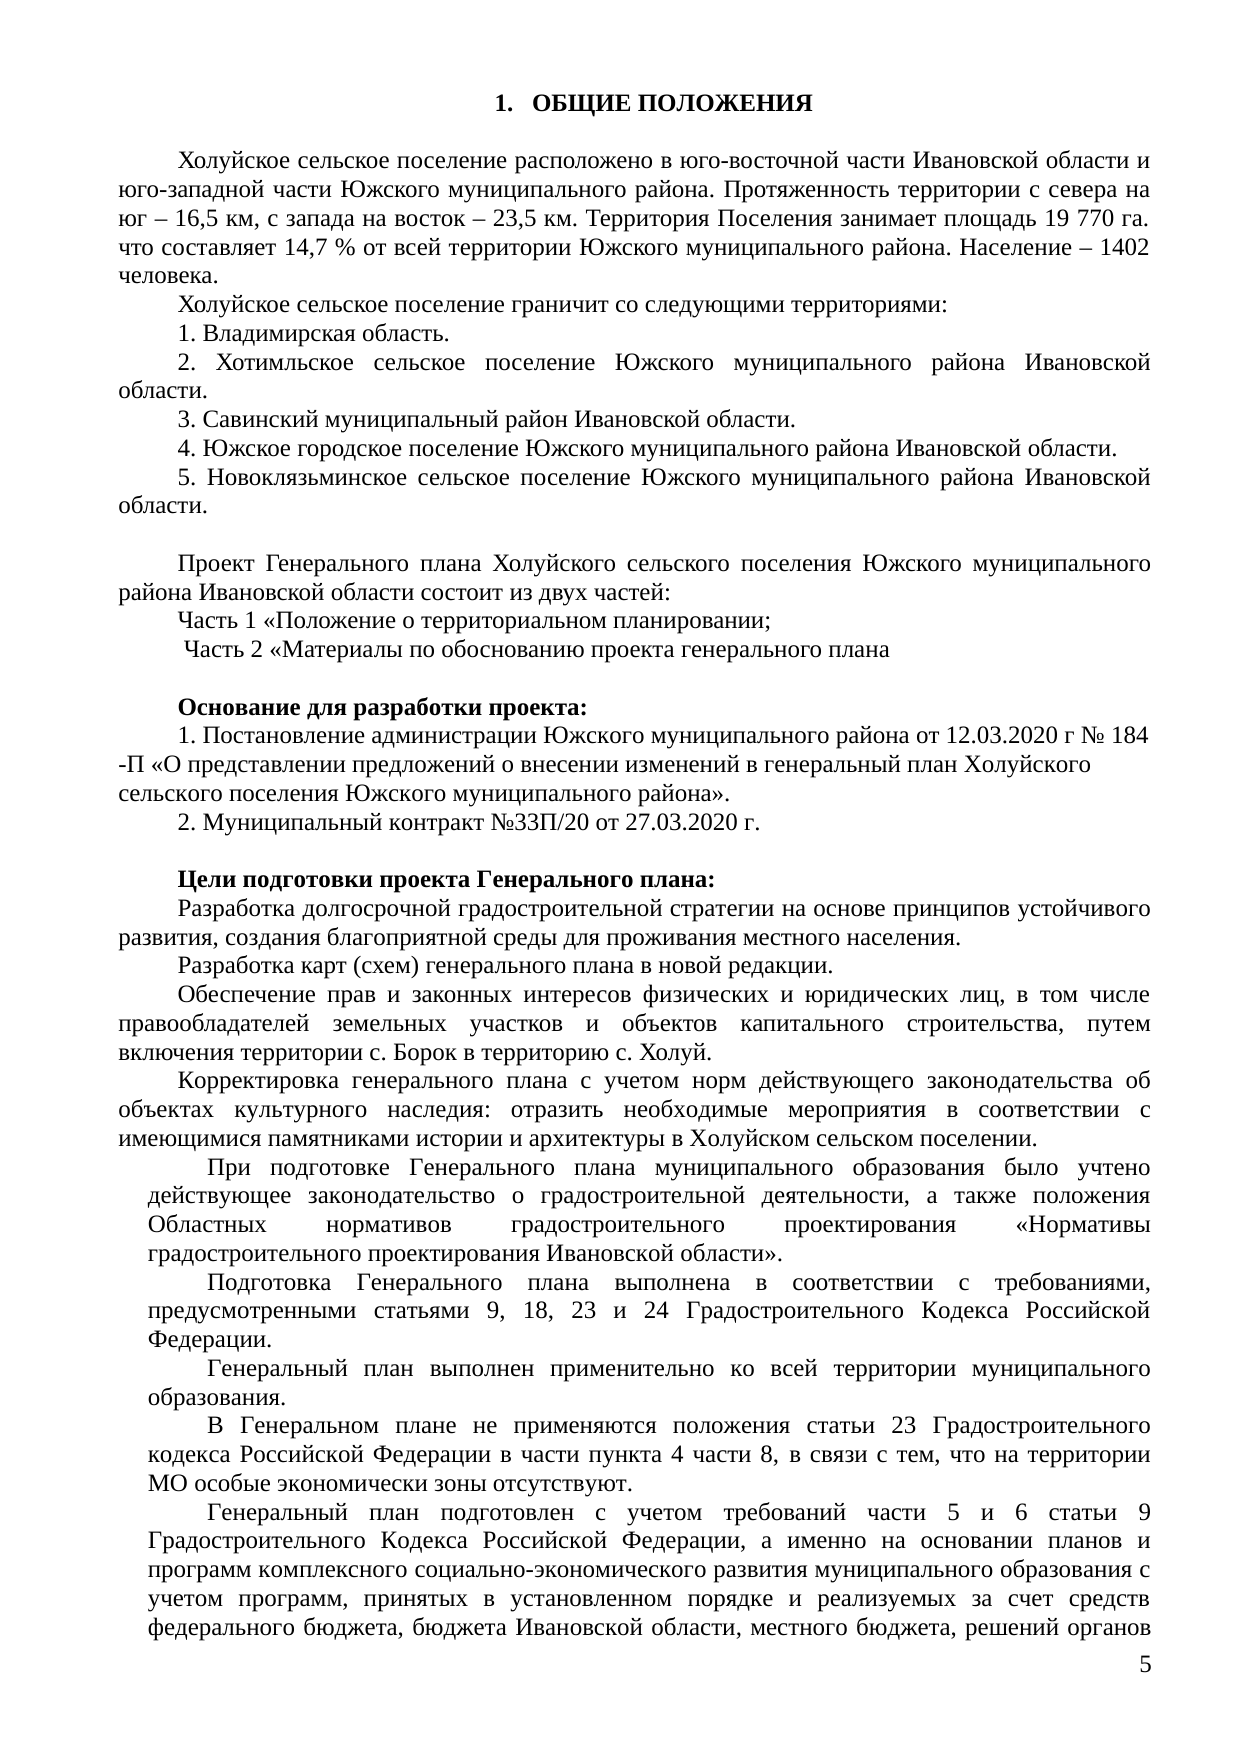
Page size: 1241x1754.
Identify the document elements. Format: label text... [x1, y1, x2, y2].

text 4. Южское городское поселение Южского муниципального района Ивановской области. [118, 433, 1152, 462]
text Проект Генерального плана Холуйского сельского поселения Южского муниципального района Ивановской области состоит из двух частей: [118, 548, 1152, 605]
text Основание для разработки проекта: [118, 692, 1152, 720]
text 1. Владимирская область. [118, 318, 1152, 347]
subtitle Общие положения [156, 88, 1152, 117]
text Подготовка Генерального плана выполнена в соответствии с требованиями, предусмотренными статьями 9, 18, 23 и 24 Градостроительного Кодекса Российской Федерации. [148, 1267, 1152, 1353]
text Часть 1 «Положение о территориальном планировании; [118, 605, 1152, 634]
text Холуйское сельское поселение расположено в юго-восточной части Ивановской области и юго-западной части Южского муниципального района. Протяженность территории с севера на юг – 16,5 км, с запада на восток – 23,5 км. Территория Поселения занимает площадь 19 770 га. что составляет 14,7 % от всей территории Южского муниципального района. Население – 1402 человека. [118, 145, 1152, 289]
text Разработка карт (схем) генерального плана в новой редакции. [118, 950, 1152, 979]
text Обеспечение прав и законных интересов физических и юридических лиц, в том числе правообладателей земельных участков и объектов капитального строительства, путем включения территории с. Борок в территорию с. Холуй. [118, 979, 1152, 1065]
text 5. Новоклязьминское сельское поселение Южского муниципального района Ивановской области. [118, 462, 1152, 519]
list Корректировка генерального плана с учетом норм действующего законодательства об объектах культурного наследия: отразить необходимые мероприятия в соответствии с имеющимися памятниками истории и архитектуры в Холуйском сельском поселении. [118, 1065, 1152, 1152]
text 1. Постановление администрации Южского муниципального района от 12.03.2020 г № 184 -П «О представлении предложений о внесении изменений в генеральный план Холуйского сельского поселения Южского муниципального района». [118, 720, 1152, 807]
text В Генеральном плане не применяются положения статьи 23 Градостроительного кодекса Российской Федерации в части пункта 4 части 8, в связи с тем, что на территории МО особые экономически зоны отсутствуют. [148, 1410, 1152, 1497]
text Холуйское сельское поселение граничит со следующими территориями: [118, 289, 1152, 318]
text 2. Муниципальный контракт №33П/20 от 27.03.2020 г. [118, 807, 1152, 835]
text 3. Савинский муниципальный район Ивановской области. [118, 404, 1152, 433]
text Часть 2 «Материалы по обоснованию проекта генерального плана [118, 634, 1152, 663]
text Разработка долгосрочной градостроительной стратегии на основе принципов устойчивого развития, создания благоприятной среды для проживания местного населения. [118, 893, 1152, 950]
text Генеральный план выполнен применительно ко всей территории муниципального образования. [148, 1353, 1152, 1410]
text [148, 1497, 1152, 1640]
text 2. Хотимльское сельское поселение Южского муниципального района Ивановской области. [118, 347, 1152, 404]
text При подготовке Генерального плана муниципального образования было учтено действующее законодательство о градостроительной деятельности, а также положения Областных нормативов градостроительного проектирования «Нормативы градостроительного проектирования Ивановской области». [148, 1152, 1152, 1267]
text Цели подготовки проекта Генерального плана: [118, 864, 1152, 893]
